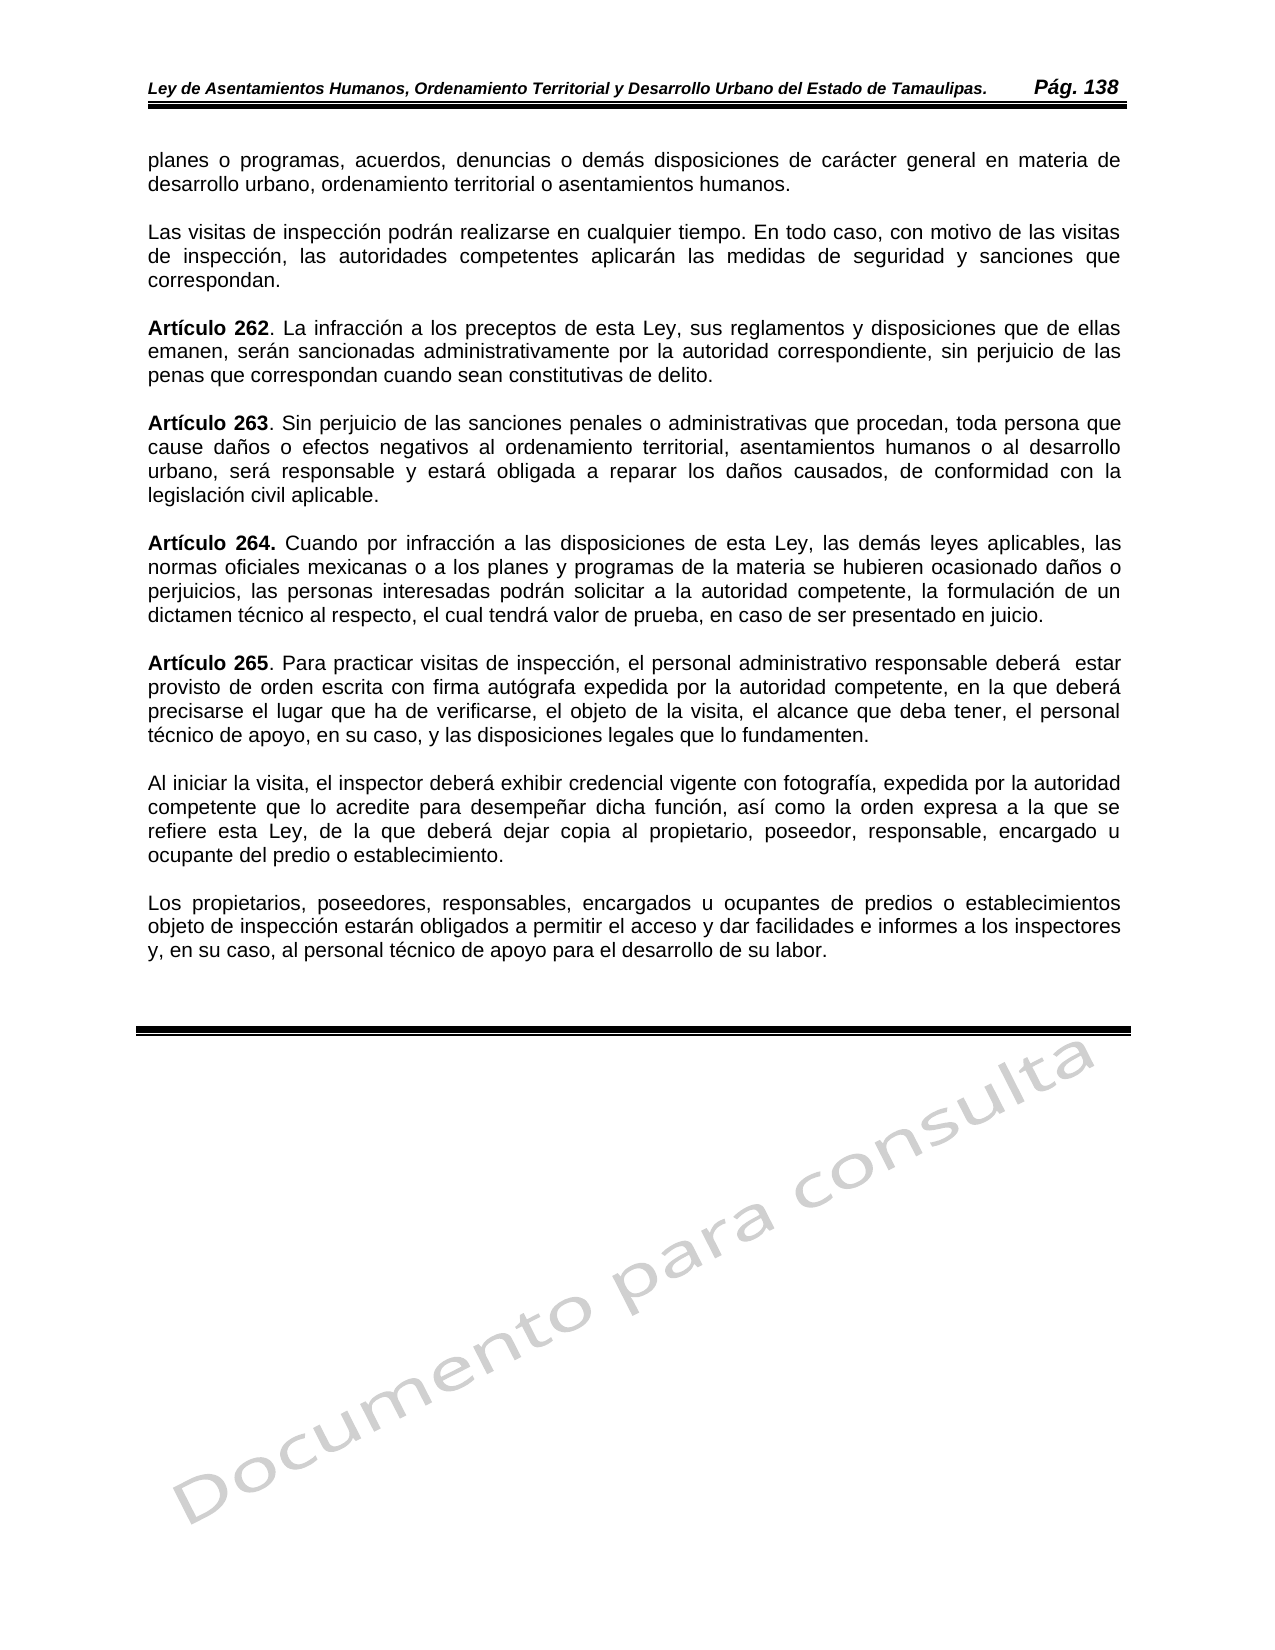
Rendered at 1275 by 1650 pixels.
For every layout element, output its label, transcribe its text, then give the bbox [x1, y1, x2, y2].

text Artículo 262. La infracción a los preceptos de esta Ley, sus reglamentos y disposiciones que de ellas emanen, serán sancionadas administrativamente por la autoridad correspondiente, sin perjuicio de las penas que correspondan cuando sean constitutivas de delito. [148, 315, 1122, 387]
text Las visitas de inspección podrán realizarse en cualquier tiempo. En todo caso, con motivo de las visitas de inspección, las autoridades competentes aplicarán las medidas de seguridad y sanciones que correspondan. [148, 219, 1122, 291]
text Artículo 265. Para practicar visitas de inspección, el personal administrativo responsable deberá estar provisto de orden escrita con firma autógrafa expedida por la autoridad competente, en la que deberá precisarse el lugar que ha de verificarse, el objeto de la visita, el alcance que deba tener, el personal técnico de apoyo, en su caso, y las disposiciones legales que lo fundamenten. [148, 651, 1122, 747]
text Al iniciar la visita, el inspector deberá exhibir credencial vigente con fotografía, expedida por la autoridad competente que lo acredite para desempeñar dicha función, así como la orden expresa a la que se refiere esta Ley, de la que deberá dejar copia al propietario, poseedor, responsable, encargado u ocupante del predio o establecimiento. [148, 771, 1122, 866]
text Artículo 263. Sin perjuicio de las sanciones penales o administrativas que procedan, toda persona que cause daños o efectos negativos al ordenamiento territorial, asentamientos humanos o al desarrollo urbano, será responsable y estará obligada a reparar los daños causados, de conformidad con la legislación civil aplicable. [148, 411, 1122, 507]
text Artículo 264. Cuando por infracción a las disposiciones de esta Ley, las demás leyes aplicables, las normas oficiales mexicanas o a los planes y programas de la materia se hubieren ocasionado daños o perjuicios, las personas interesadas podrán solicitar a la autoridad competente, la formulación de un dictamen técnico al respecto, el cual tendrá valor de prueba, en caso de ser presentado en juicio. [148, 531, 1122, 627]
text Artículo 261. Las autoridades administrativas estatales y municipales en el ámbito de su competencia, podrán llevar a cabo visitas de inspección para comprobar el cumplimiento de esta Ley, reglamentos, planes o programas, acuerdos, denuncias o demás disposiciones de carácter general en materia de desarrollo urbano, ordenamiento territorial o asentamientos humanos. [148, 148, 1122, 196]
text Los propietarios, poseedores, responsables, encargados u ocupantes de predios o establecimientos objeto de inspección estarán obligados a permitir el acceso y dar facilidades e informes a los inspectores y, en su caso, al personal técnico de apoyo para el desarrollo de su labor. [148, 890, 1122, 962]
